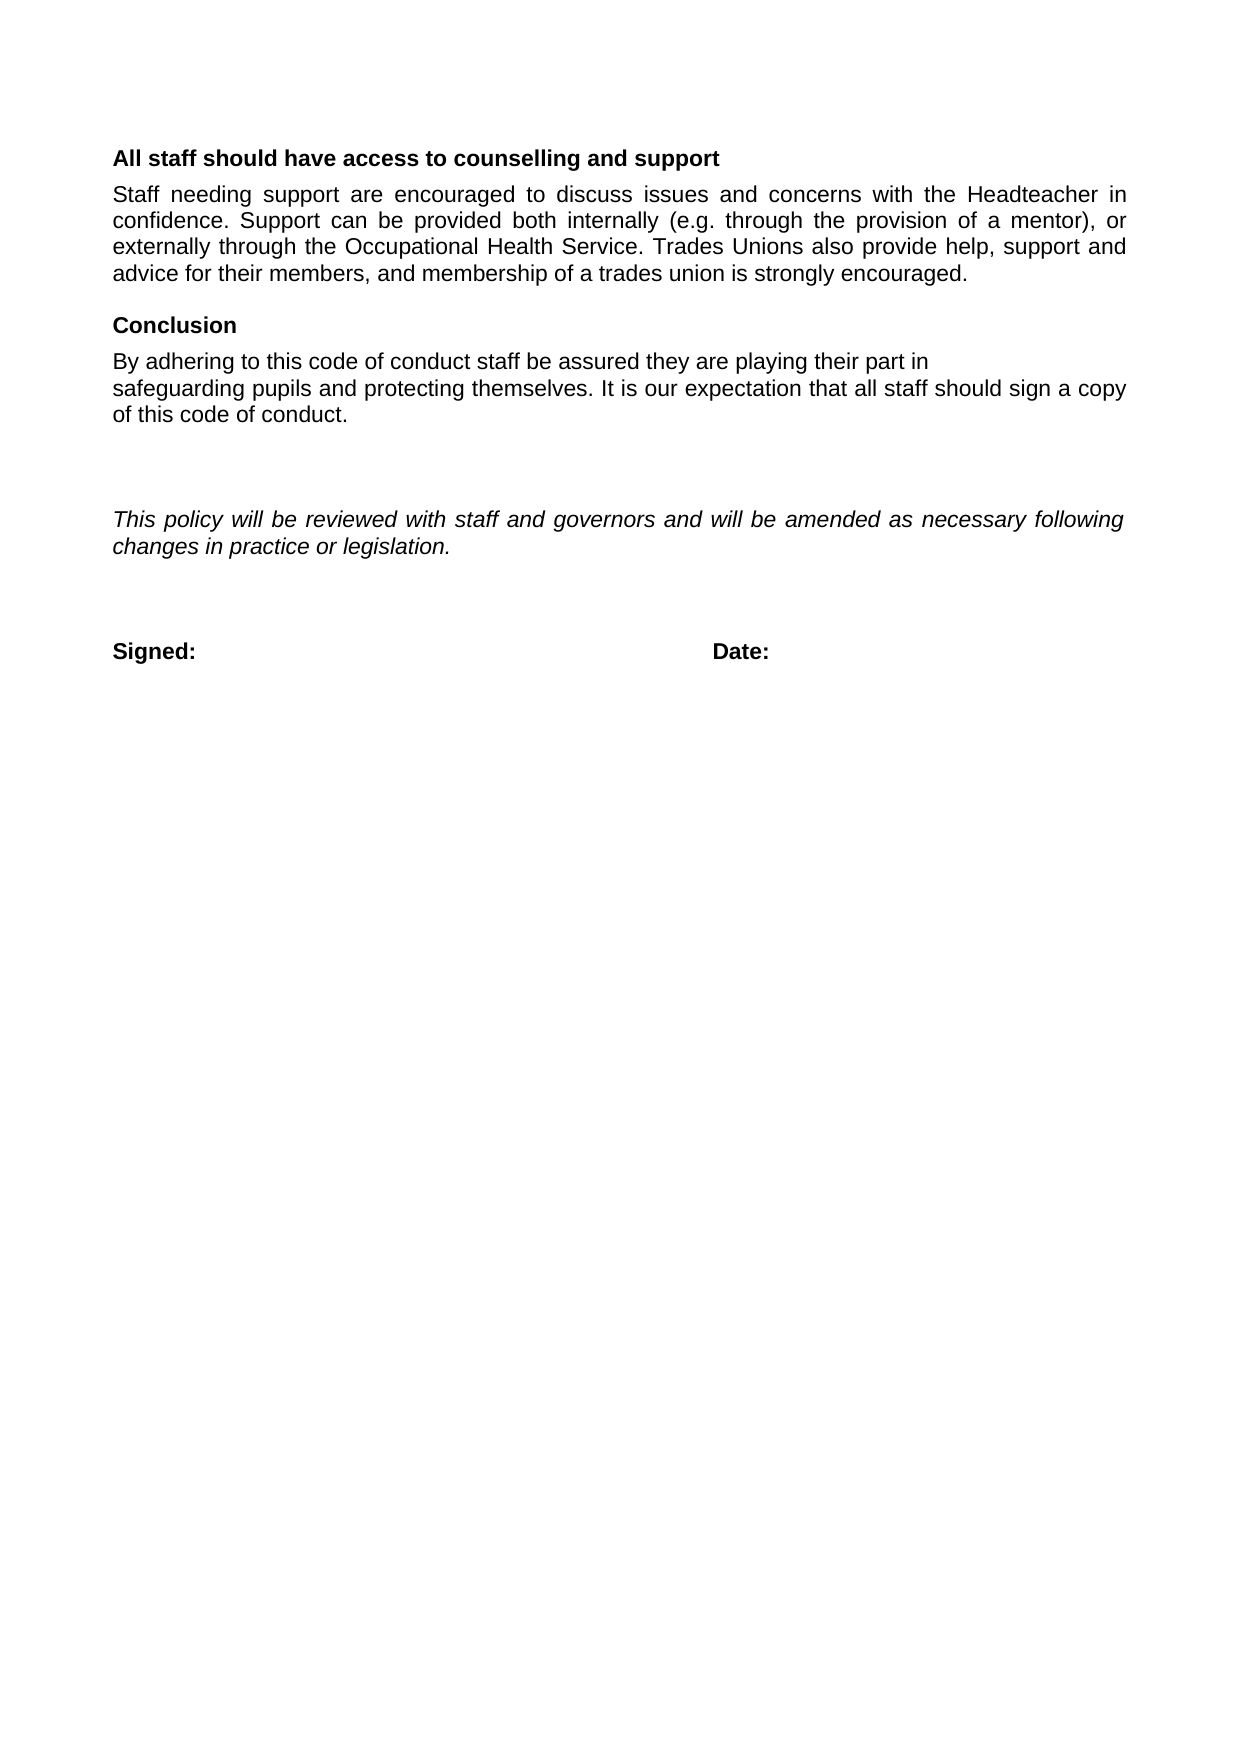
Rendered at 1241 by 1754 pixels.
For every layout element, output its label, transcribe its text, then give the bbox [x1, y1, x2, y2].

text safeguarding pupils and protecting themselves. It is our expectation that all staff should sign a copy of this code of conduct. [112, 375, 1128, 427]
text Signed: Date: [112, 638, 1128, 664]
text This policy will be reviewed with staff and governors and will be amended as necessary following changes in practice or legislation. [112, 506, 1128, 559]
text By adhering to this code of conduct staff be assured they are playing their part in [112, 348, 1128, 375]
text All staff should have access to counselling and support [112, 144, 1128, 171]
text Staff needing support are encouraged to discuss issues and concerns with the Headteacher in confidence. Support can be provided both internally (e.g. through the provision of a mentor), or externally through the Occupational Health Service. Trades Unions also provide help, support and advice for their members, and membership of a trades union is strongly encouraged. [112, 181, 1128, 286]
text Conclusion [112, 312, 1128, 339]
